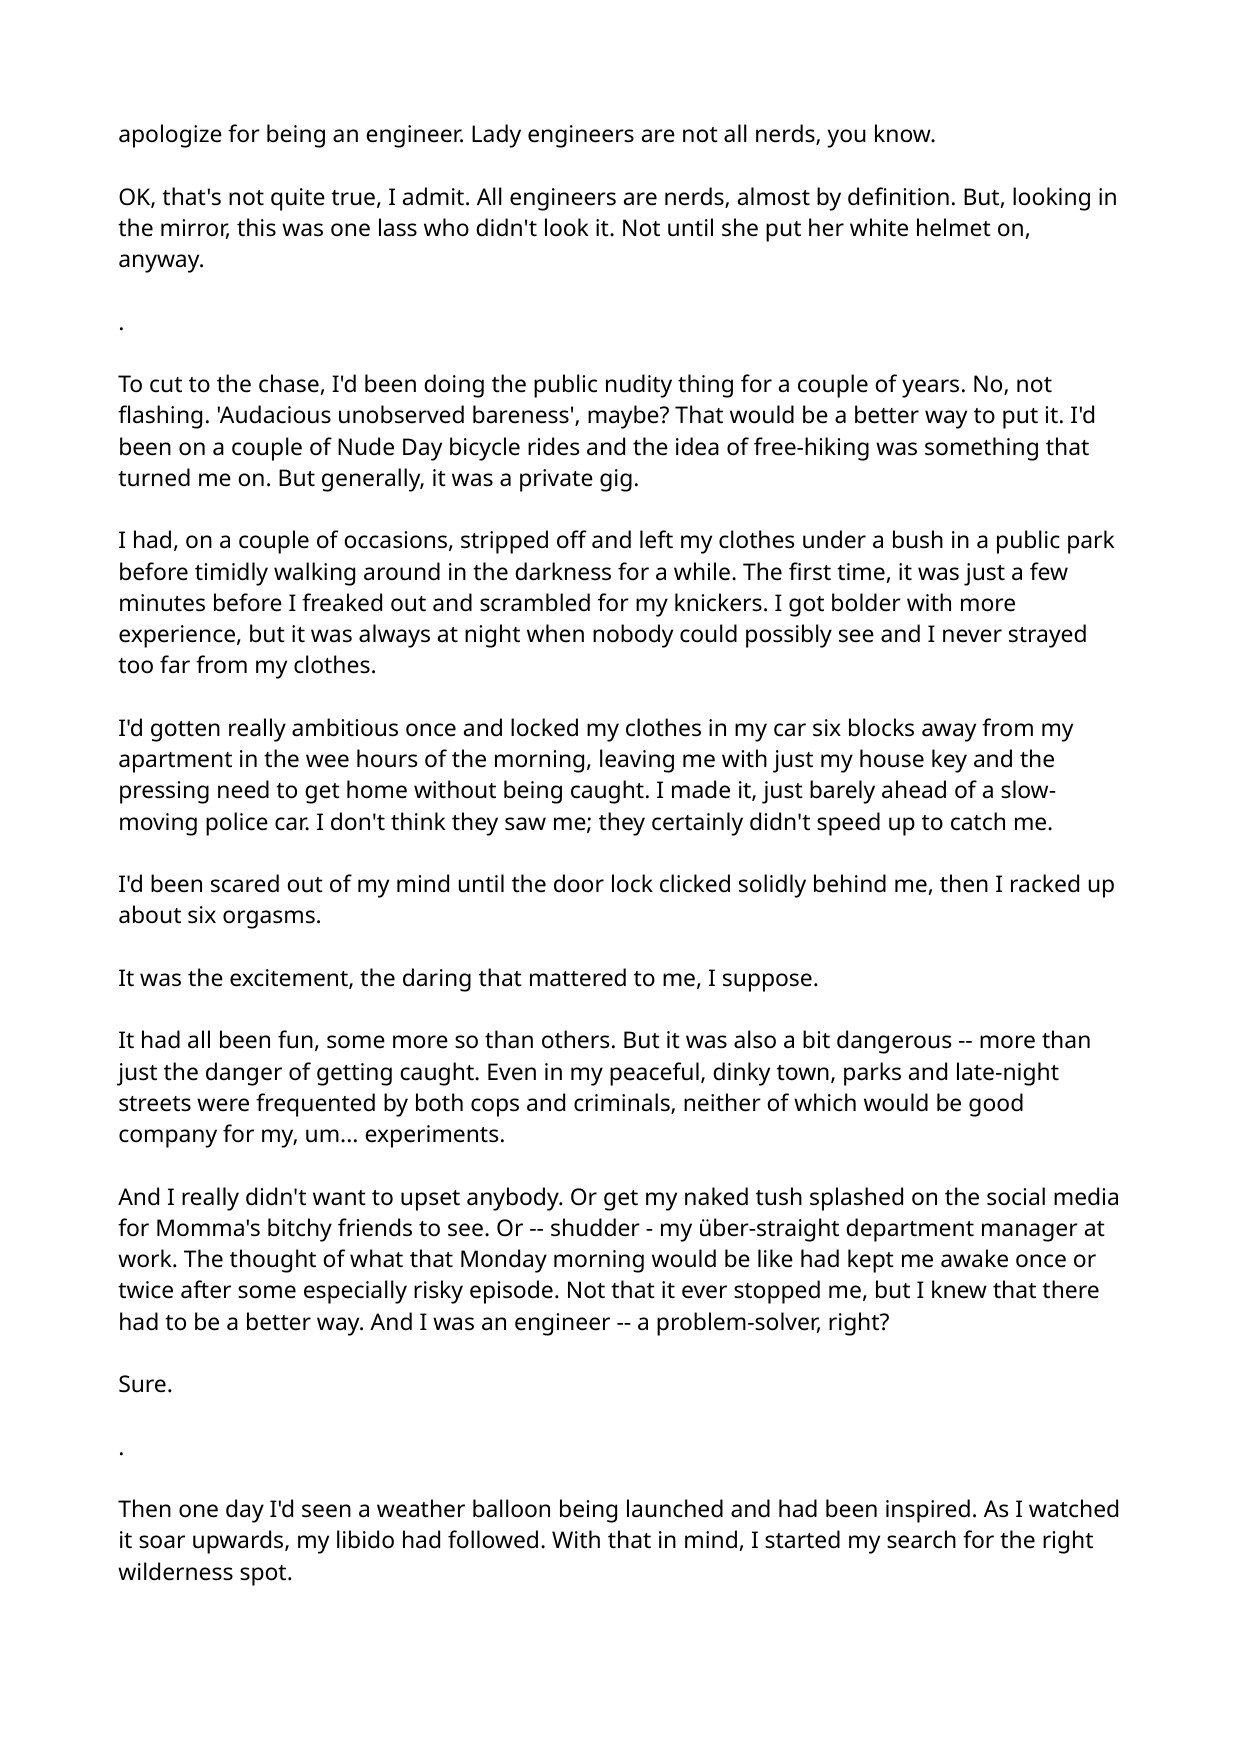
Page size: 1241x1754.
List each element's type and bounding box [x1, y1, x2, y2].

text [118, 118, 1122, 1618]
